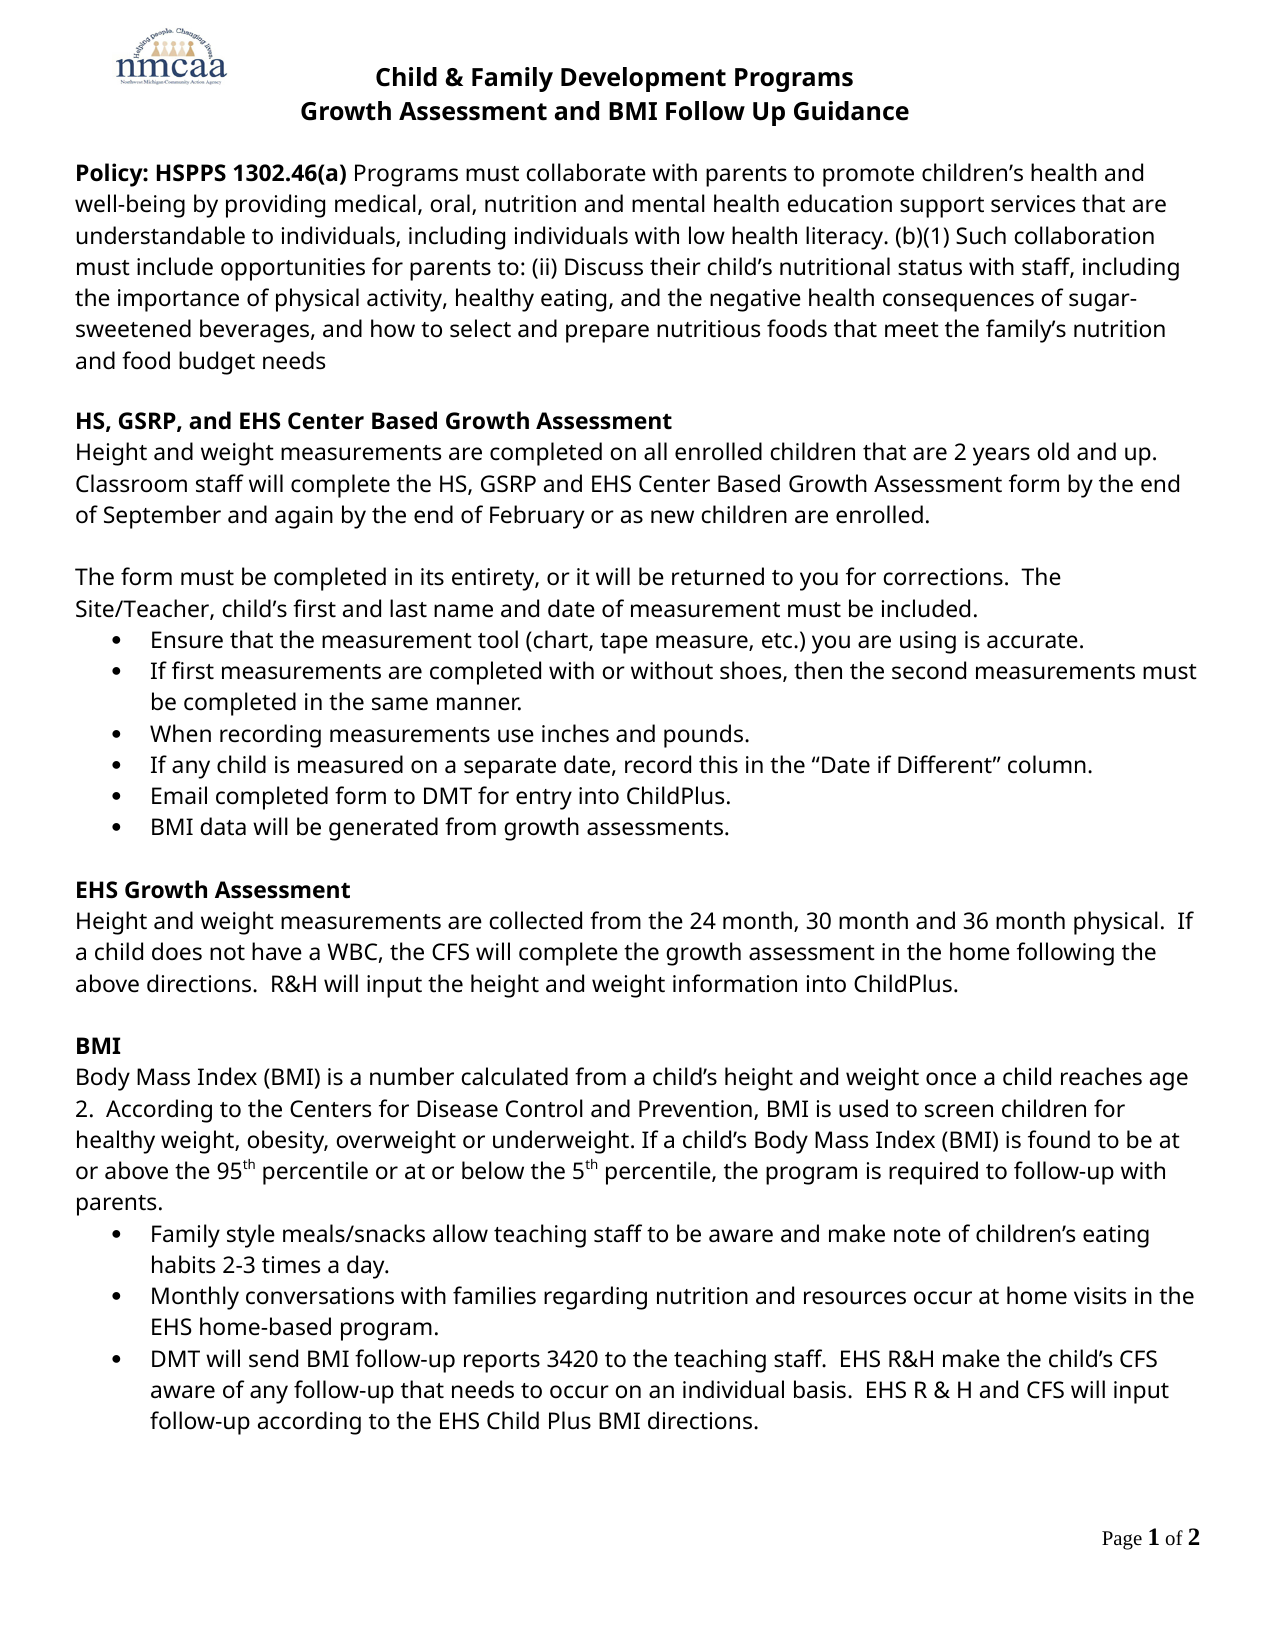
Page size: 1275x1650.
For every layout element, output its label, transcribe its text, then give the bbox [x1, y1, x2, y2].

text Height and weight measurements are completed on all enrolled children that are 2 years old and up. Classroom staff will complete the HS, GSRP and EHS Center Based Growth Assessment form by the end of September and again by the end of February or as new children are enrolled. [75, 436, 1200, 530]
list When recording measurements use inches and pounds. [112, 717, 1200, 749]
list Family style meals/snacks allow teaching staff to be aware and make note of children’s eating habits 2-3 times a day. [112, 1217, 1200, 1280]
text HS, GSRP, and EHS Center Based Growth Assessment [75, 405, 1200, 436]
list BMI data will be generated from growth assessments. [112, 811, 1200, 842]
list Ensure that the measurement tool (chart, tape measure, etc.) you are using is accurate. [112, 624, 1200, 655]
text EHS Growth Assessment [75, 874, 1200, 905]
picture [112, 23, 229, 87]
list If first measurements are completed with or without shoes, then the second measurements must be completed in the same manner. [112, 655, 1200, 717]
list Email completed form to DMT for entry into ChildPlus. [112, 780, 1200, 811]
list DMT will send BMI follow-up reports 3420 to the teaching staff. EHS R&H make the child’s CFS aware of any follow-up that needs to occur on an individual basis. EHS R & H and CFS will input follow-up according to the EHS Child Plus BMI directions. [112, 1342, 1200, 1436]
text BMI [75, 1030, 1200, 1061]
text Policy: HSPPS 1302.46(a) Programs must collaborate with parents to promote children’s health and well-being by providing medical, oral, nutrition and mental health education support services that are understandable to individuals, including individuals with low health literacy. (b)(1) Such collaboration must include opportunities for parents to: (ii) Discuss their child’s nutritional status with staff, including the importance of physical activity, healthy eating, and the negative health consequences of sugar-sweetened beverages, and how to select and prepare nutritious foods that meet the family’s nutrition and food budget needs [75, 157, 1200, 376]
text Child & Family Development Programs [112, 24, 1200, 94]
text Body Mass Index (BMI) is a number calculated from a child’s height and weight once a child reaches age 2. According to the Centers for Disease Control and Prevention, BMI is used to screen children for healthy weight, obesity, overweight or underweight. If a child’s Body Mass Index (BMI) is found to be at or above the 95th percentile or at or below the 5th percentile, the program is required to follow-up with parents. [75, 1061, 1200, 1217]
list Monthly conversations with families regarding nutrition and resources occur at home visits in the EHS home-based program. [112, 1280, 1200, 1342]
text The form must be completed in its entirety, or it will be returned to you for corrections. The Site/Teacher, child’s first and last name and date of measurement must be included. [75, 561, 1200, 624]
text Growth Assessment and BMI Follow Up Guidance [225, 94, 1200, 128]
list If any child is measured on a separate date, record this in the “Date if Different” column. [112, 749, 1200, 780]
text Height and weight measurements are collected from the 24 month, 30 month and 36 month physical. If a child does not have a WBC, the CFS will complete the growth assessment in the home following the above directions. R&H will input the height and weight information into ChildPlus. [75, 905, 1200, 999]
